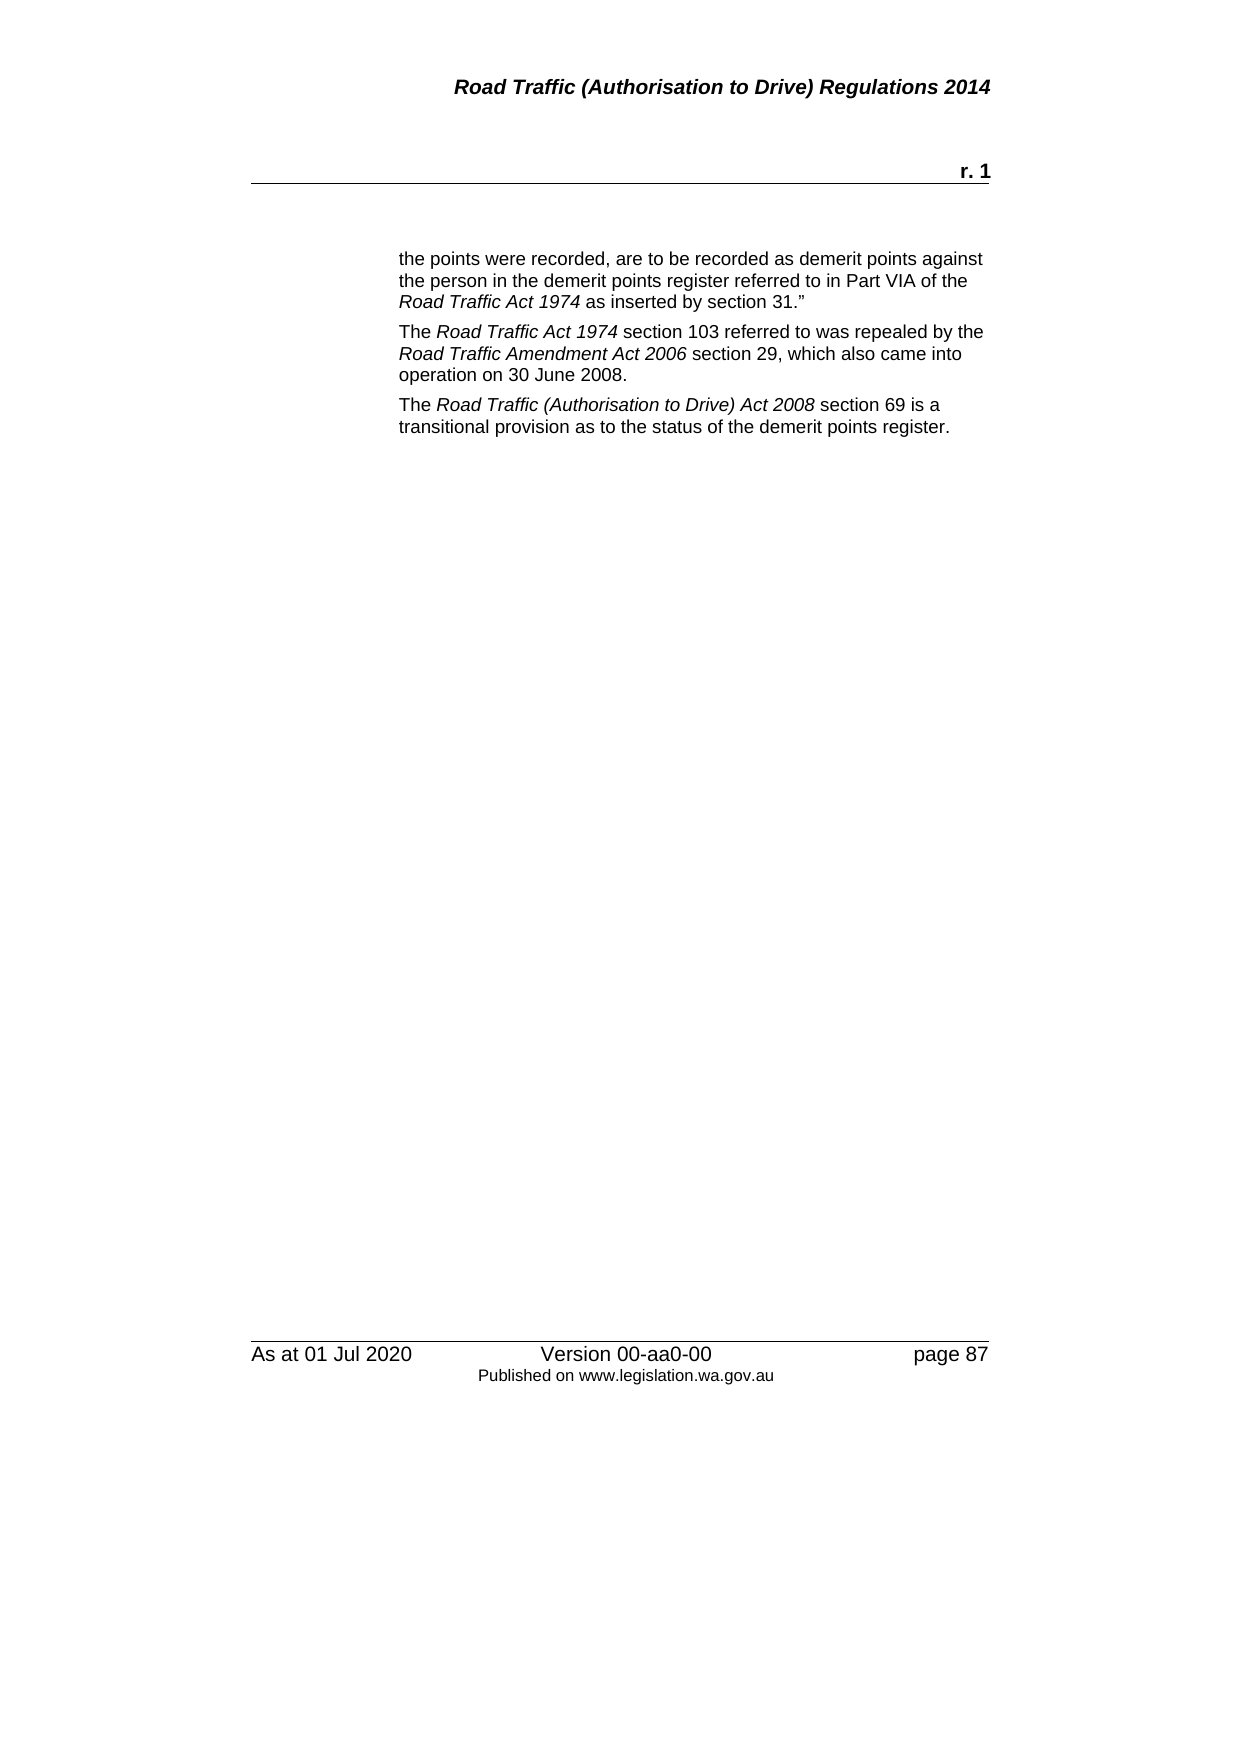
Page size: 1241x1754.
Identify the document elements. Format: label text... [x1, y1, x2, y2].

text The Road Traffic (Authorisation to Drive) Act 2008 section 69 is a transitional provision as to the status of the demerit points register. [251, 394, 989, 437]
text The Road Traffic Act 1974 section 103 referred to was repealed by the Road Traffic Amendment Act 2006 section 29, which also came into operation on 30 June 2008. [251, 321, 989, 386]
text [251, 248, 989, 313]
